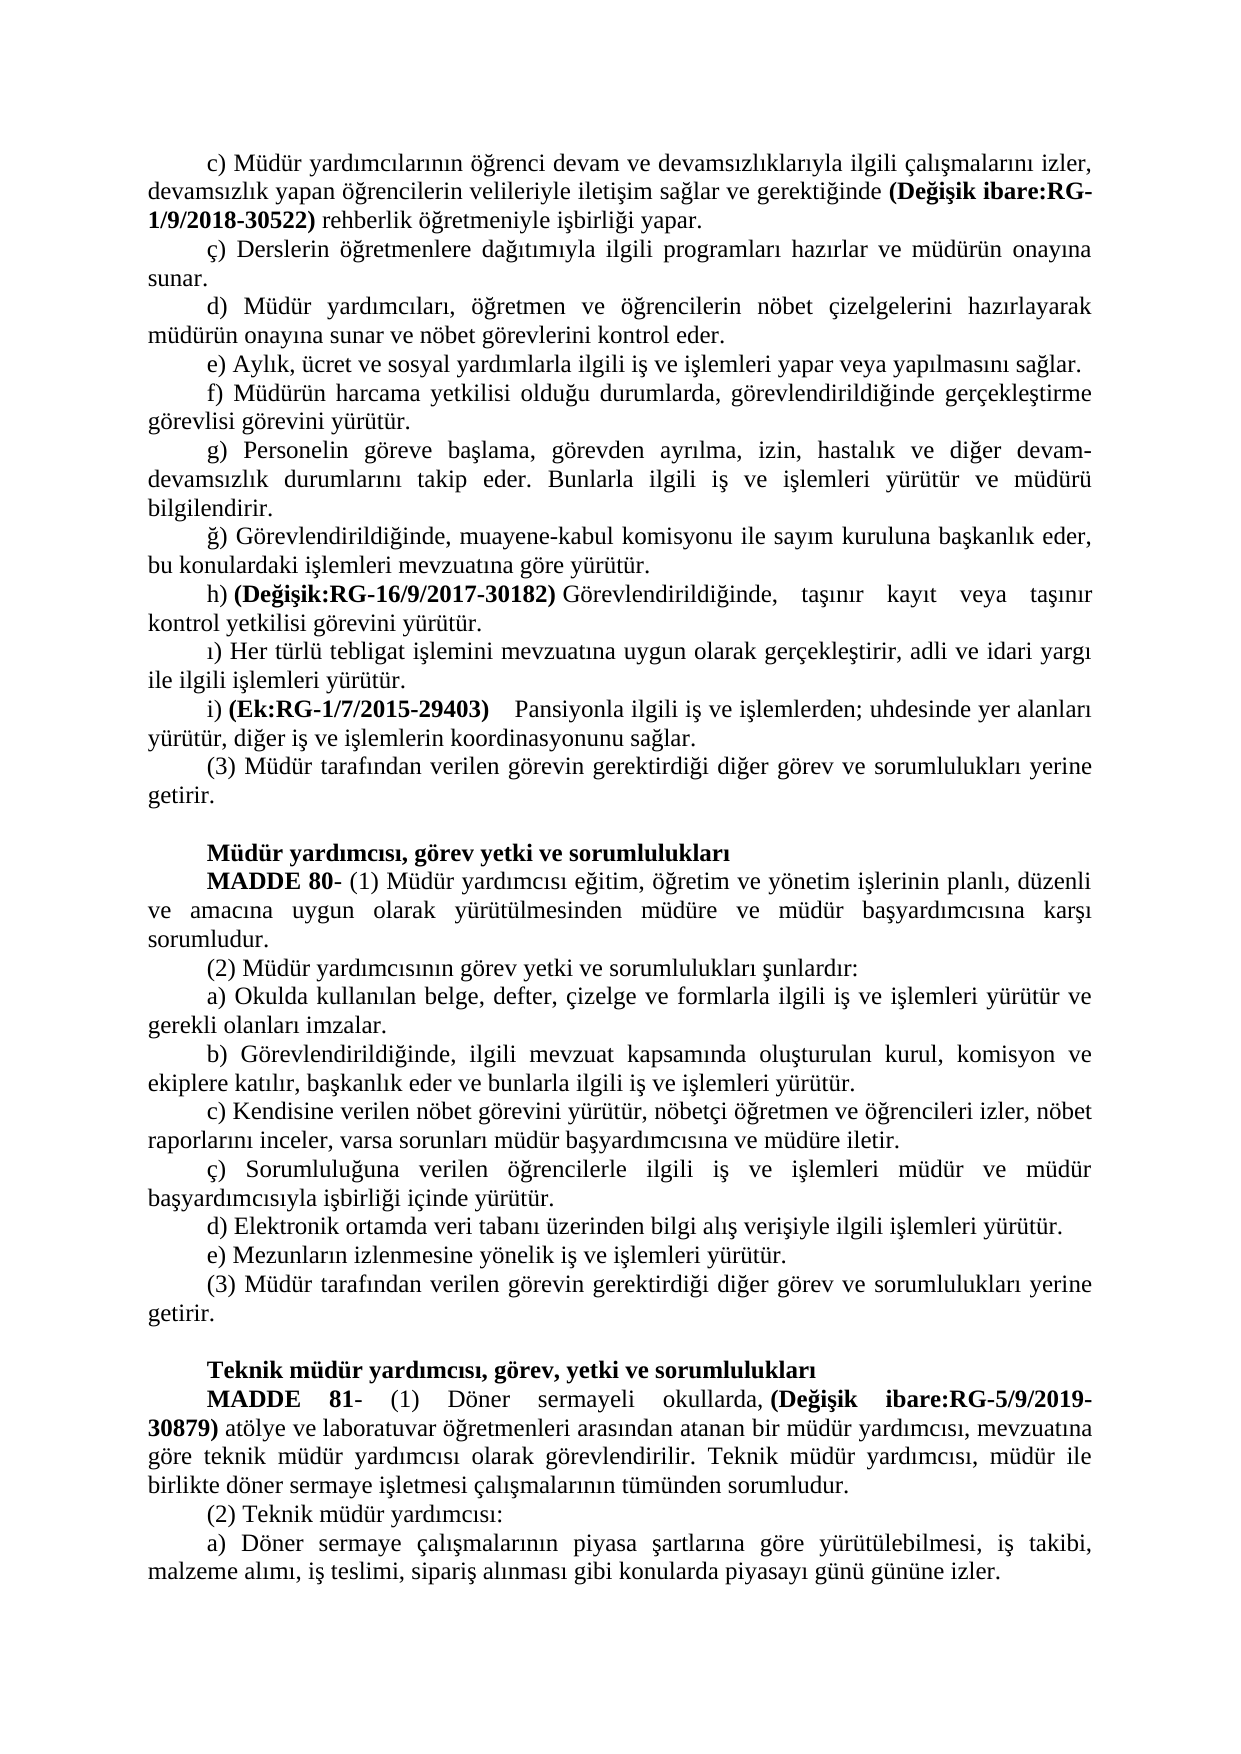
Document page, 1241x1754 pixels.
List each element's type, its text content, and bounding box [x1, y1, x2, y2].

text e) Mezunların izlenmesine yönelik iş ve işlemleri yürütür. [148, 1240, 1093, 1269]
text b) Görevlendirildiğinde, ilgili mevzuat kapsamında oluşturulan kurul, komisyon ve ekiplere katılır, başkanlık eder ve bunlarla ilgili iş ve işlemleri yürütür. [148, 1039, 1093, 1096]
text (3) Müdür tarafından verilen görevin gerektirdiği diğer görev ve sorumlulukları yerine getirir. [148, 751, 1093, 809]
text g) Personelin göreve başlama, görevden ayrılma, izin, hastalık ve diğer devam-devamsızlık durumlarını takip eder. Bunlarla ilgili iş ve işlemleri yürütür ve müdürü bilgilendirir. [148, 435, 1093, 521]
text ç) Derslerin öğretmenlere dağıtımıyla ilgili programları hazırlar ve müdürün onayına sunar. [148, 234, 1093, 291]
text a) Okulda kullanılan belge, defter, çizelge ve formlarla ilgili iş ve işlemleri yürütür ve gerekli olanları imzalar. [148, 981, 1093, 1039]
text (3) Müdür tarafından verilen görevin gerektirdiği diğer görev ve sorumlulukları yerine getirir. [148, 1269, 1093, 1326]
text ı) Her türlü tebligat işlemini mevzuatına uygun olarak gerçekleştirir, adli ve idari yargı ile ilgili işlemleri yürütür. [148, 636, 1093, 694]
text (2) Müdür yardımcısının görev yetki ve sorumlulukları şunlardır: [148, 953, 1093, 981]
text f) Müdürün harcama yetkilisi olduğu durumlarda, görevlendirildiğinde gerçekleştirme görevlisi görevini yürütür. [148, 378, 1093, 435]
text Teknik müdür yardımcısı, görev, yetki ve sorumlulukları [148, 1355, 1093, 1384]
text d) Müdür yardımcıları, öğretmen ve öğrencilerin nöbet çizelgelerini hazırlayarak müdürün onayına sunar ve nöbet görevlerini kontrol eder. [148, 291, 1093, 349]
text (2) Teknik müdür yardımcısı: [148, 1499, 1093, 1528]
text MADDE 80- (1) Müdür yardımcısı eğitim, öğretim ve yönetim işlerinin planlı, düzenli ve amacına uygun olarak yürütülmesinden müdüre ve müdür başyardımcısına karşı sorumludur. [148, 866, 1093, 953]
text i) (Ek:RG-1/7/2015-29403) Pansiyonla ilgili iş ve işlemlerden; uhdesinde yer alanları yürütür, diğer iş ve işlemlerin koordinasyonunu sağlar. [148, 694, 1093, 751]
text a) Döner sermaye çalışmalarının piyasa şartlarına göre yürütülebilmesi, iş takibi, malzeme alımı, iş teslimi, sipariş alınması gibi konularda piyasayı günü gününe izler. [148, 1528, 1093, 1585]
text h) (Değişik:RG-16/9/2017-30182) Görevlendirildiğinde, taşınır kayıt veya taşınır kontrol yetkilisi görevini yürütür. [148, 579, 1093, 636]
text MADDE 81- (1) Döner sermayeli okullarda, (Değişik ibare:RG-5/9/2019-30879) atölye ve laboratuvar öğretmenleri arasından atanan bir müdür yardımcısı, mevzuatına göre teknik müdür yardımcısı olarak görevlendirilir. Teknik müdür yardımcısı, müdür ile birlikte döner sermaye işletmesi çalışmalarının tümünden sorumludur. [148, 1384, 1093, 1499]
text ç) Sorumluluğuna verilen öğrencilerle ilgili iş ve işlemleri müdür ve müdür başyardımcısıyla işbirliği içinde yürütür. [148, 1154, 1093, 1211]
text c) Müdür yardımcılarının öğrenci devam ve devamsızlıklarıyla ilgili çalışmalarını izler, devamsızlık yapan öğrencilerin velileriyle iletişim sağlar ve gerektiğinde (Değişik ibare:RG-1/9/2018-30522) rehberlik öğretmeniyle işbirliği yapar. [148, 148, 1093, 234]
text d) Elektronik ortamda veri tabanı üzerinden bilgi alış verişiyle ilgili işlemleri yürütür. [148, 1211, 1093, 1240]
text ğ) Görevlendirildiğinde, muayene-kabul komisyonu ile sayım kuruluna başkanlık eder, bu konulardaki işlemleri mevzuatına göre yürütür. [148, 521, 1093, 579]
text Müdür yardımcısı, görev yetki ve sorumlulukları [148, 838, 1093, 866]
text e) Aylık, ücret ve sosyal yardımlarla ilgili iş ve işlemleri yapar veya yapılmasını sağlar. [148, 349, 1093, 378]
text c) Kendisine verilen nöbet görevini yürütür, nöbetçi öğretmen ve öğrencileri izler, nöbet raporlarını inceler, varsa sorunları müdür başyardımcısına ve müdüre iletir. [148, 1096, 1093, 1154]
